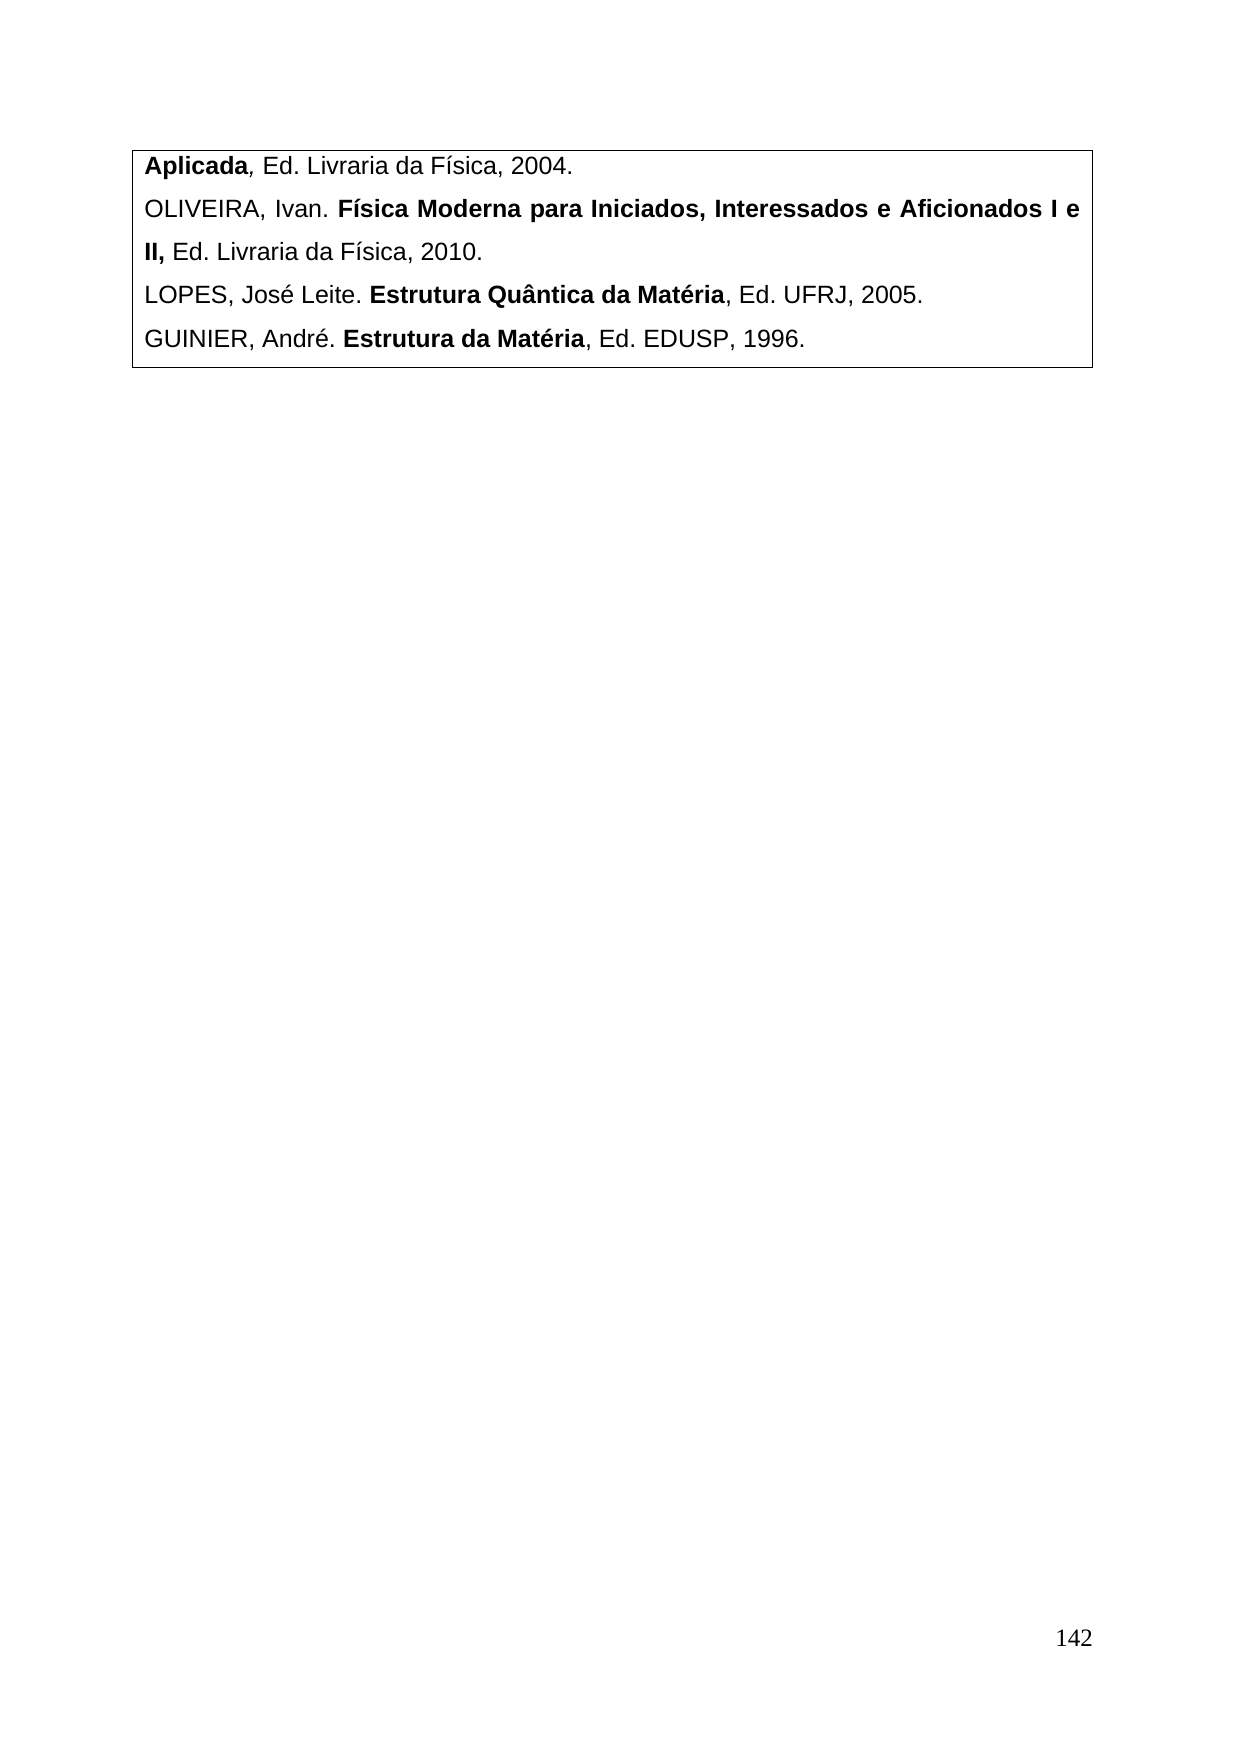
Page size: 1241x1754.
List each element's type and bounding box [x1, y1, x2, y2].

table_cell [133, 151, 1092, 367]
